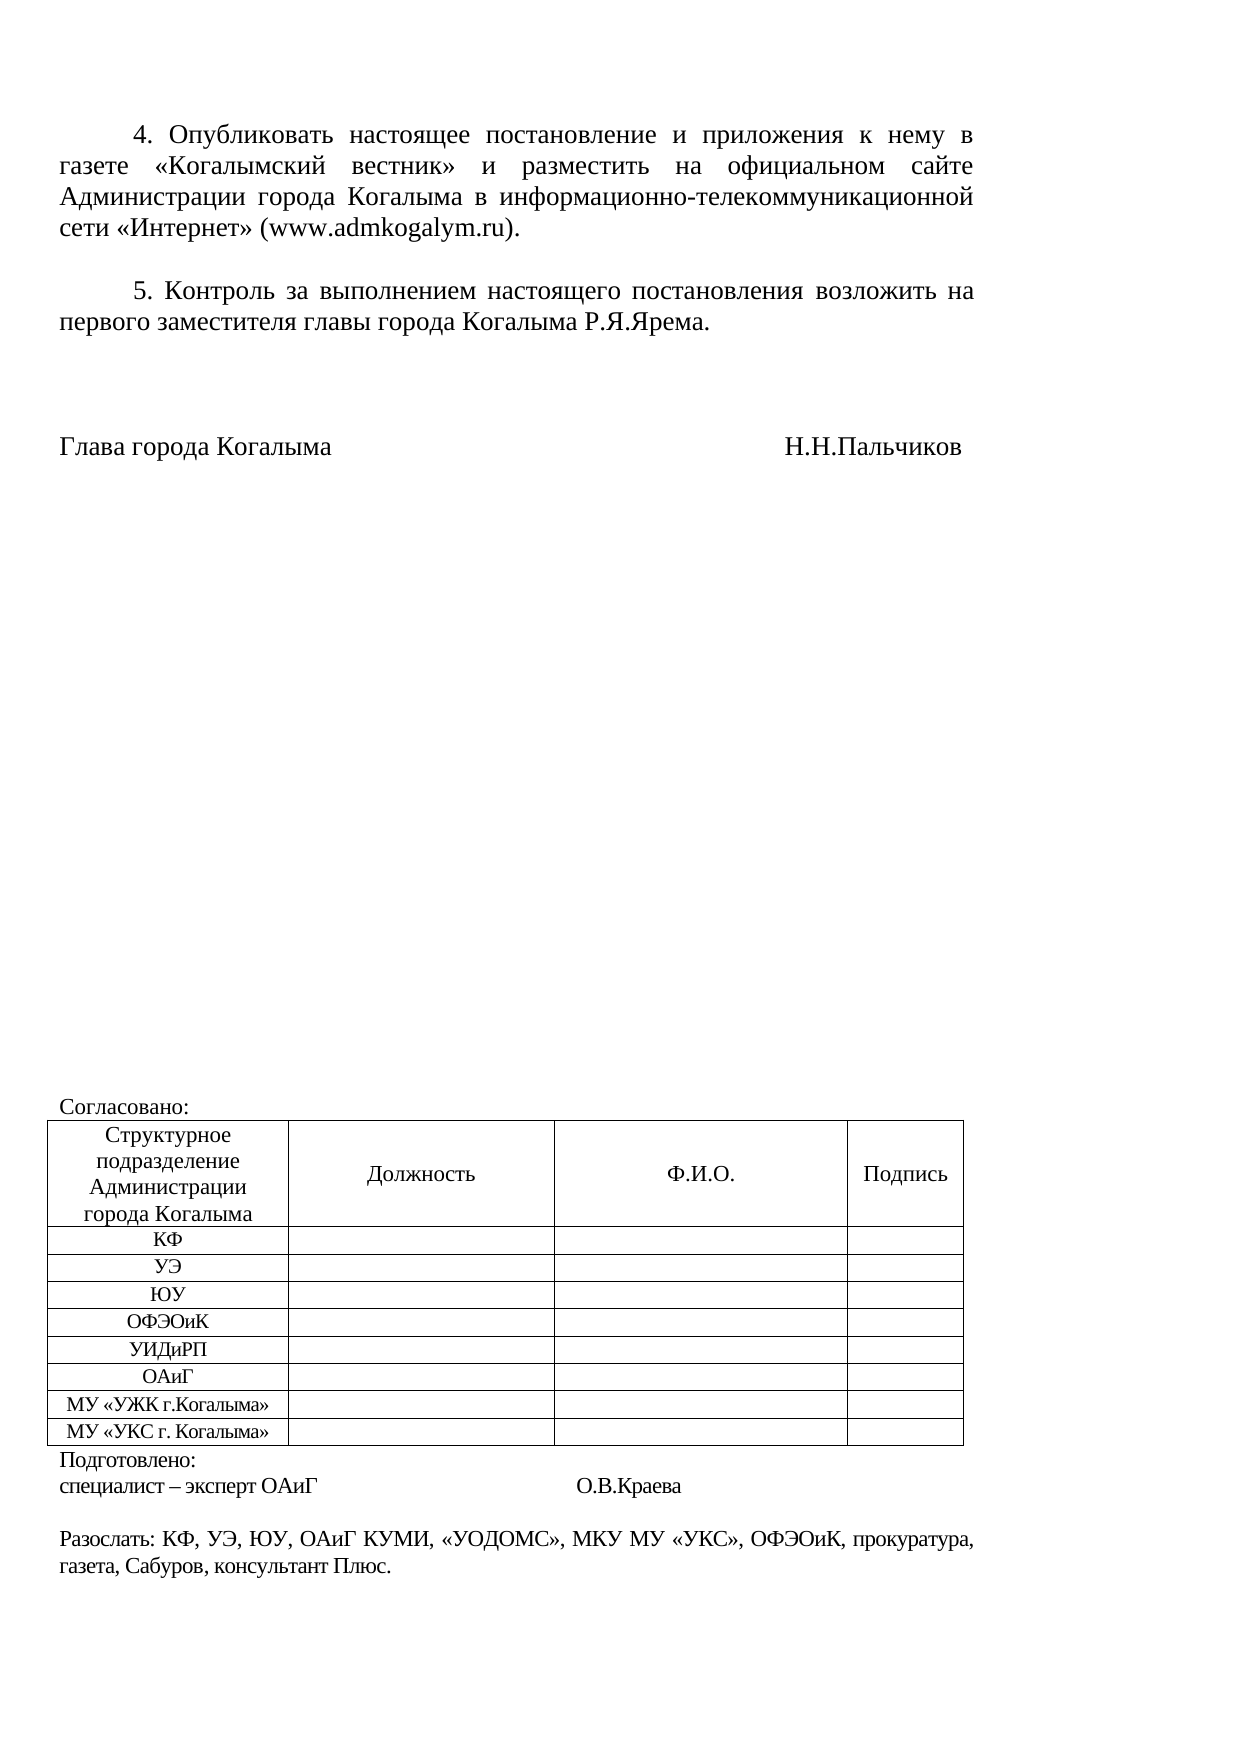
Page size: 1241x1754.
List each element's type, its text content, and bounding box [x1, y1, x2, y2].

table_cell [289, 1419, 554, 1445]
text Подготовлено: [59, 1446, 974, 1473]
text Глава города Когалыма Н.Н.Пальчиков [59, 429, 974, 461]
table_cell [555, 1282, 847, 1308]
table_cell [289, 1364, 554, 1390]
table_cell [848, 1255, 963, 1281]
table_cell [848, 1419, 963, 1445]
table_cell [555, 1364, 847, 1390]
table_cell МУ «УКС г. Когалыма» [48, 1419, 288, 1445]
table_cell [289, 1309, 554, 1336]
table_cell [848, 1391, 963, 1418]
table_cell КФ [48, 1227, 288, 1253]
text Согласовано: [59, 1093, 974, 1119]
table_cell [555, 1337, 847, 1363]
table_header Ф.И.О. [555, 1121, 847, 1226]
text специалист – эксперт ОАиГ О.В.Краева [59, 1473, 974, 1499]
table_cell [848, 1282, 963, 1308]
table_cell [555, 1419, 847, 1445]
text Разослать: КФ, УЭ, ЮУ, ОАиГ КУМИ, «УОДОМС», МКУ МУ «УКС», ОФЭОиК, прокуратура, газета, Сабуров, консультант Плюс. [59, 1525, 974, 1578]
table_cell [555, 1255, 847, 1281]
table_cell ОАиГ [48, 1364, 288, 1390]
table_cell [555, 1227, 847, 1253]
table_cell [289, 1337, 554, 1363]
table_cell [289, 1282, 554, 1308]
table_cell [848, 1337, 963, 1363]
table_cell ЮУ [48, 1282, 288, 1308]
table_cell [848, 1309, 963, 1336]
table_cell УИДиРП [48, 1337, 288, 1363]
table_cell МУ «УЖК г.Когалыма» [48, 1391, 288, 1418]
text 4. Опубликовать настоящее постановление и приложения к нему в газете «Когалымский вестник» и разместить на официальном сайте Администрации города Когалыма в информационно-телекоммуникационной сети «Интернет» (www.admkogalym.ru). [59, 118, 974, 243]
table_header Структурное подразделение Администрации города Когалыма [48, 1121, 288, 1226]
table_cell ОФЭОиК [48, 1309, 288, 1336]
table_cell [289, 1255, 554, 1281]
table_cell [289, 1227, 554, 1253]
table_cell [555, 1309, 847, 1336]
table_header Должность [289, 1121, 554, 1226]
table_cell [555, 1391, 847, 1418]
table_cell [289, 1391, 554, 1418]
text 5. Контроль за выполнением настоящего постановления возложить на первого заместителя главы города Когалыма Р.Я.Ярема. [59, 274, 974, 336]
table_cell [848, 1364, 963, 1390]
table_cell УЭ [48, 1255, 288, 1281]
table_cell [848, 1227, 963, 1253]
table_header Подпись [848, 1121, 963, 1226]
